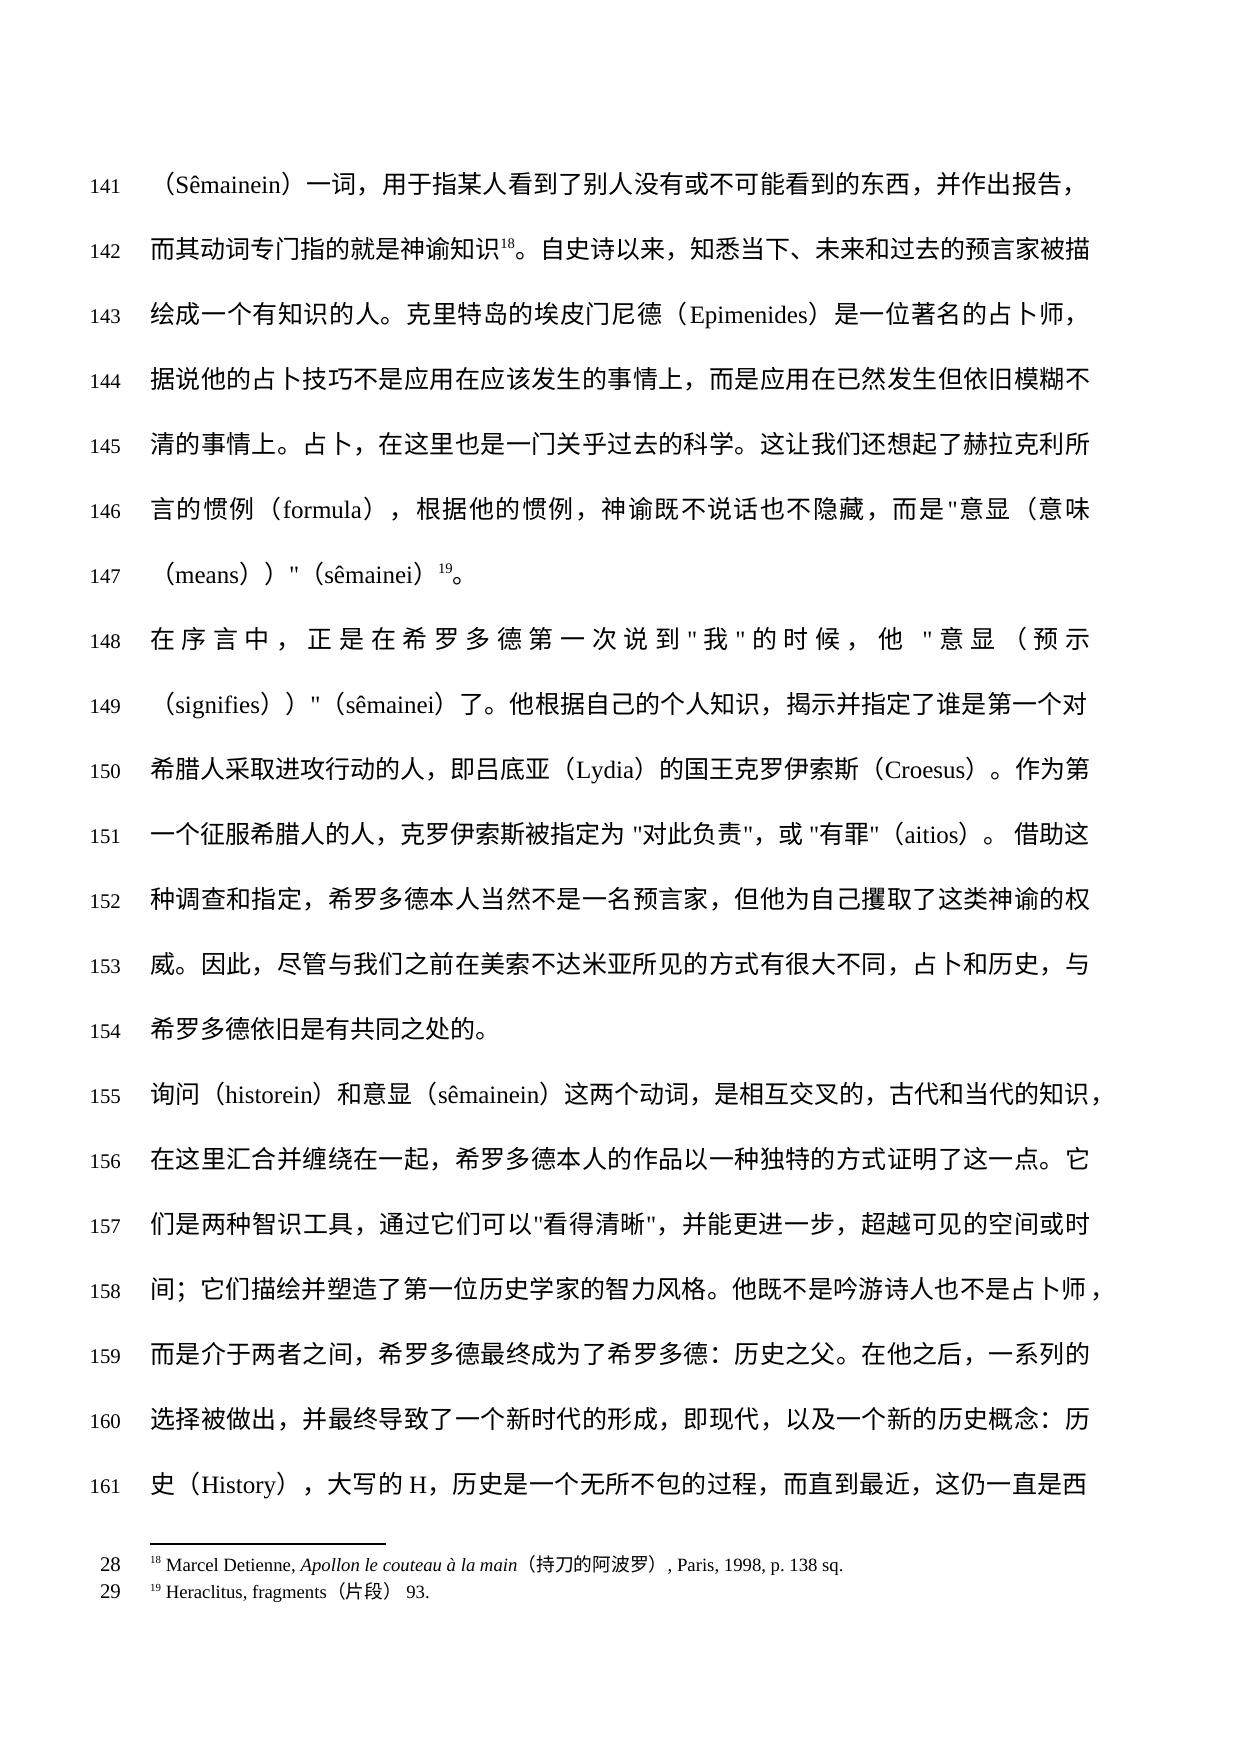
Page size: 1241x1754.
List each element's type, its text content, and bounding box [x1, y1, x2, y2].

text 在序言中，正是在希罗多德第一次说到"我"的时候，他 "意显（预示（signifies））"（sêmainei）了。他根据自己的个人知识，揭示并指定了谁是第一个对希腊人采取进攻行动的人，即吕底亚（Lydia）的国王克罗伊索斯（Croesus）。作为第一个征服希腊人的人，克罗伊索斯被指定为 "对此负责"，或 "有罪"（aitios）。 借助这种调查和指定，希罗多德本人当然不是一名预言家，但他为自己攫取了这类神谕的权威。因此，尽管与我们之前在美索不达米亚所见的方式有很大不同，占卜和历史，与希罗多德依旧是有共同之处的。 [150, 605, 1090, 1060]
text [150, 1060, 1090, 1515]
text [150, 150, 1090, 605]
